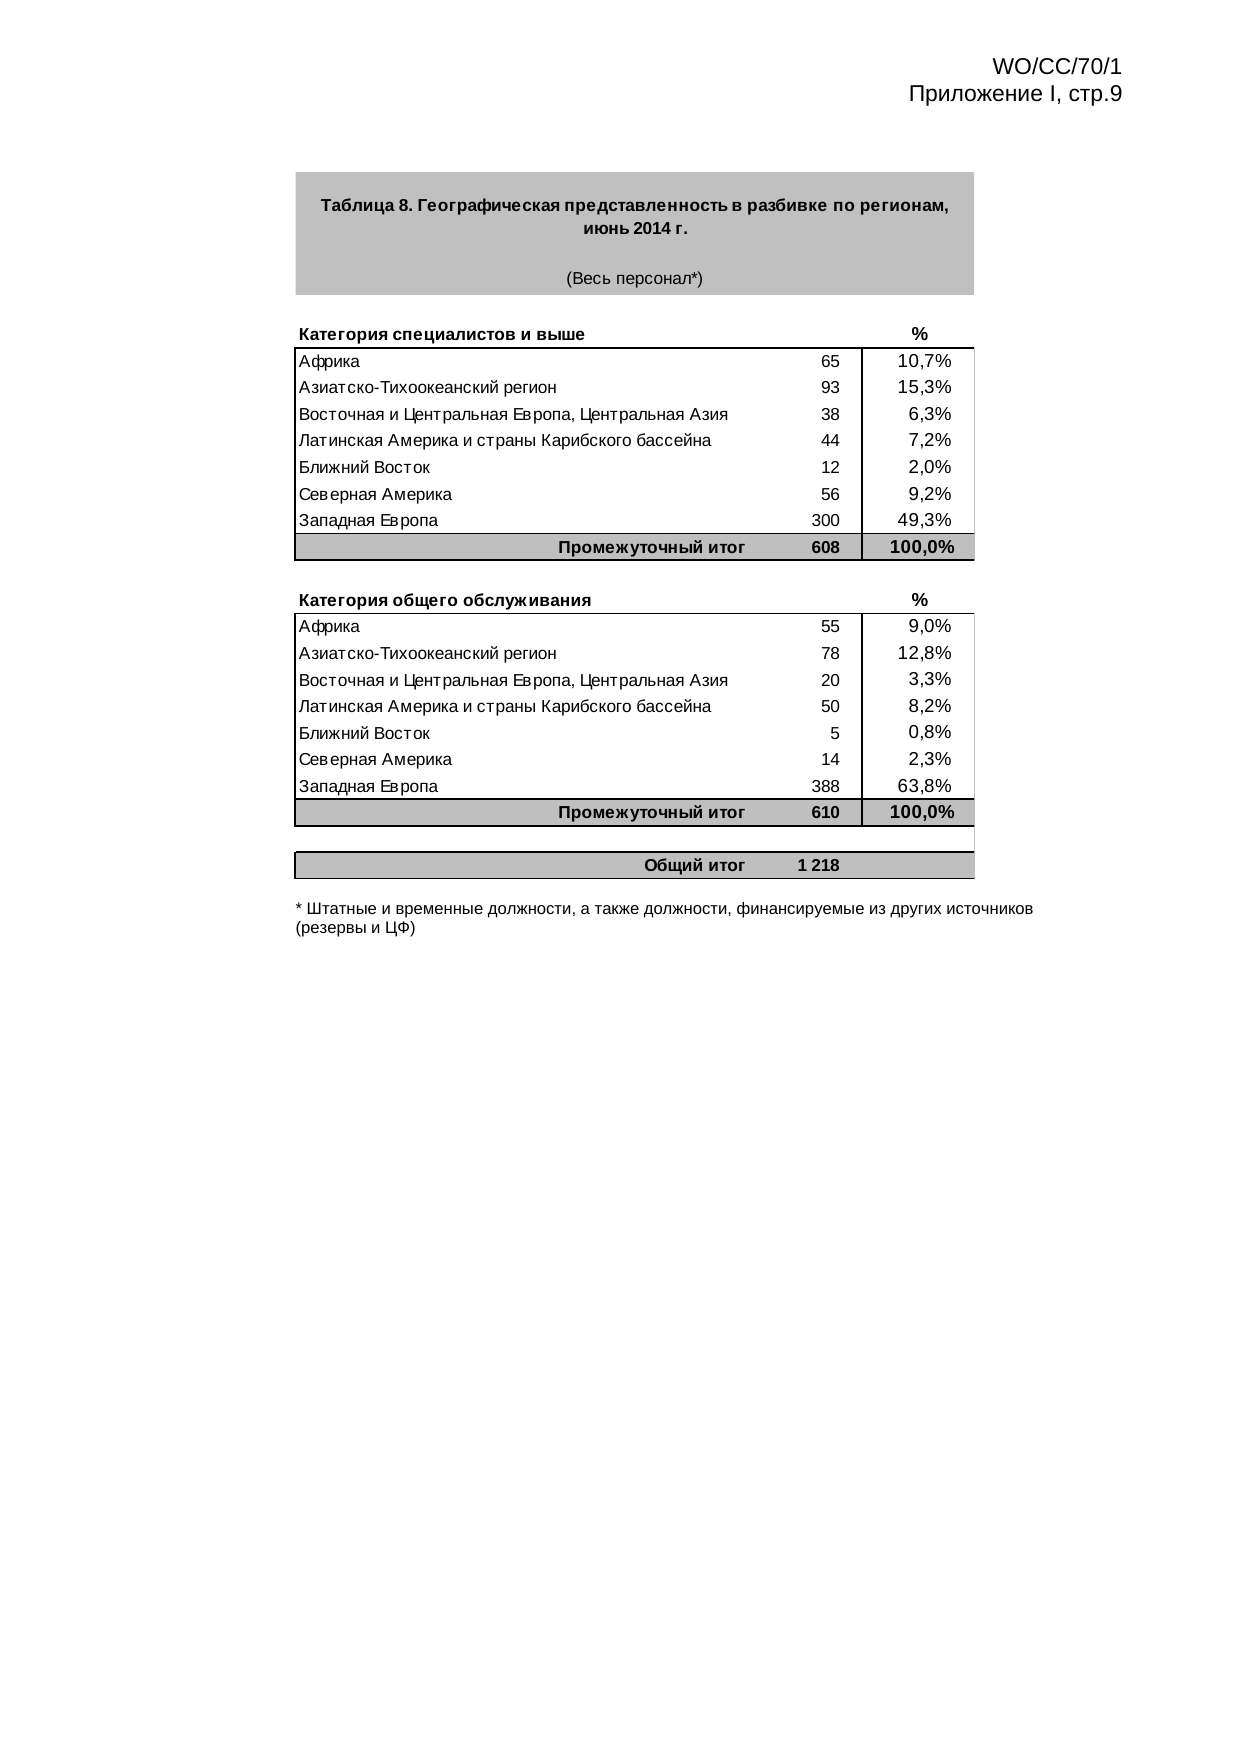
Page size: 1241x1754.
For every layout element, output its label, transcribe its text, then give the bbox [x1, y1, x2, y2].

text * Штатные и временные должности, а также должности, финансируемые из других источников [295, 899, 1122, 918]
text (резервы и ЦФ) [295, 918, 1122, 937]
